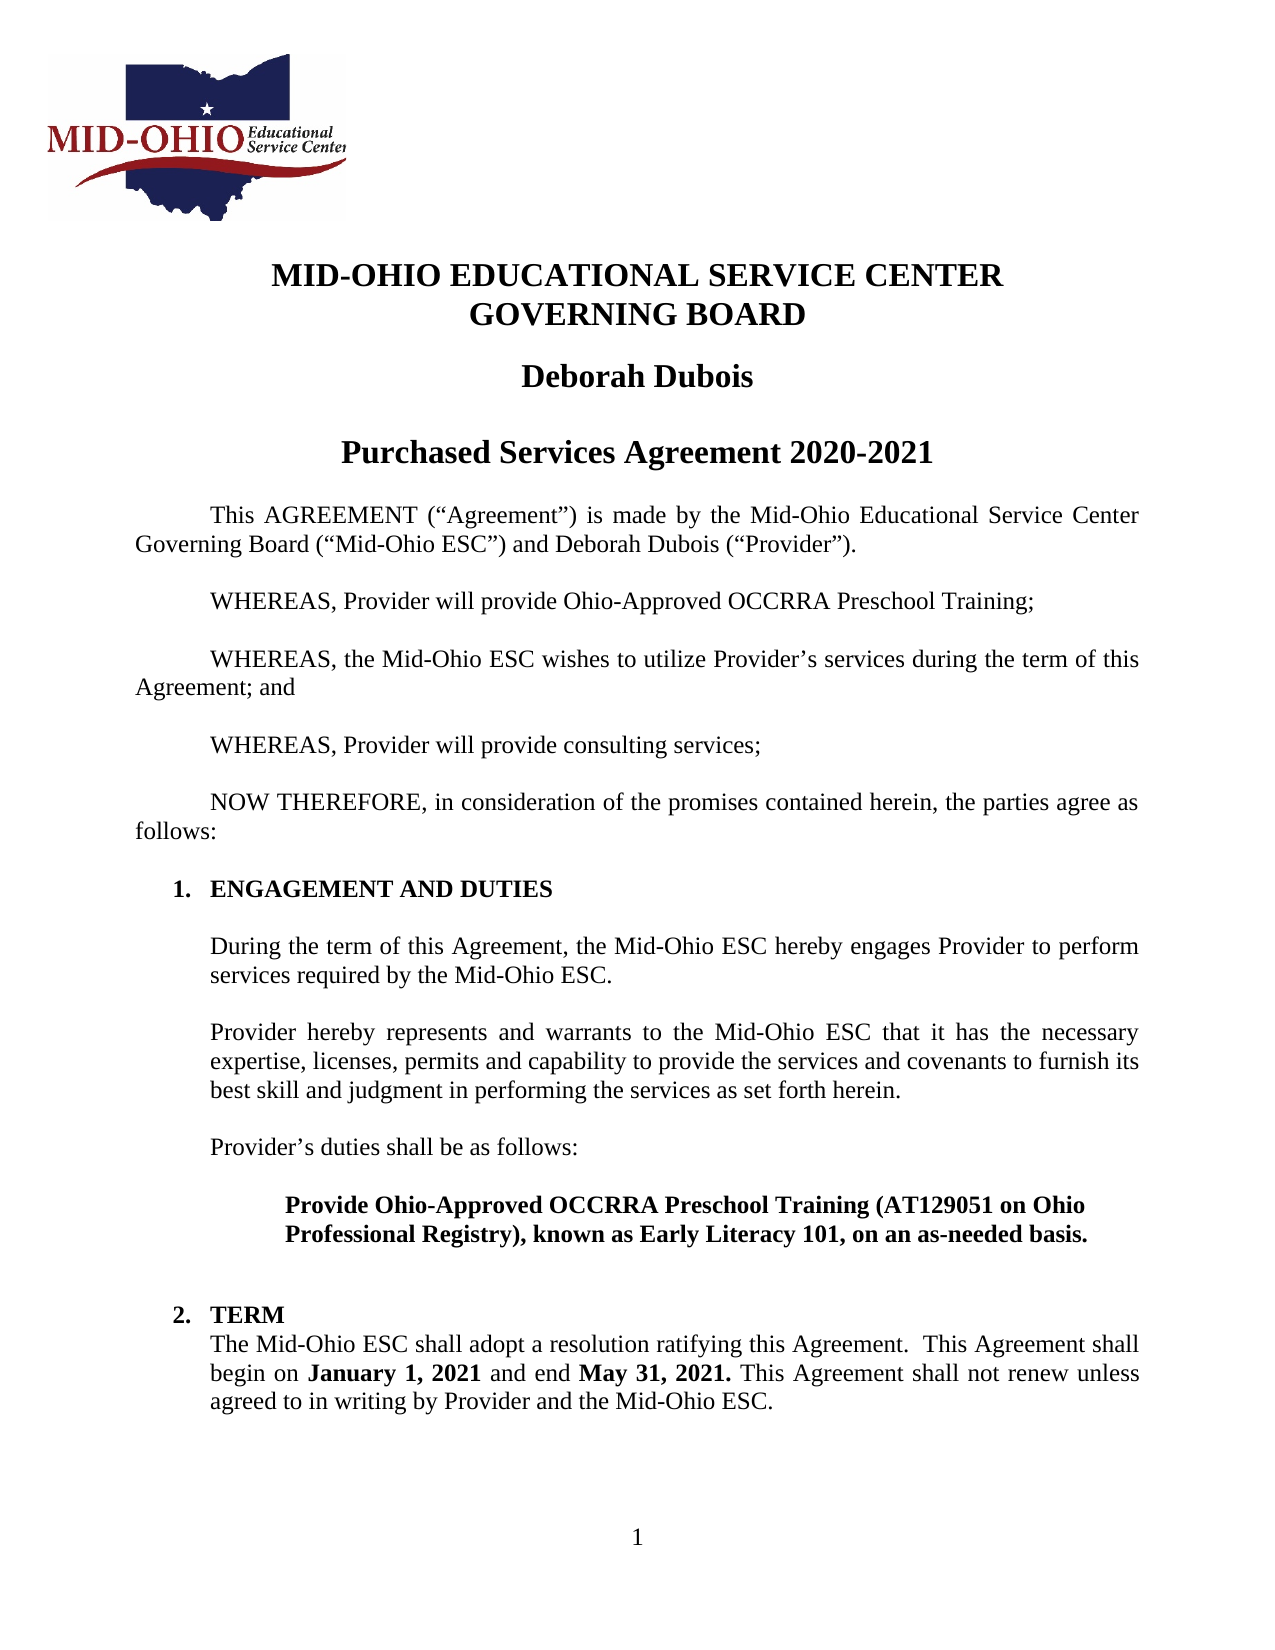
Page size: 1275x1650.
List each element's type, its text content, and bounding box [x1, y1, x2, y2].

text MID-OHIO EDUCATIONAL SERVICE CENTER [135, 255, 1140, 294]
text Provider hereby represents and warrants to the Mid-Ohio ESC that it has the necessary expertise, licenses, permits and capability to provide the services and covenants to furnish its best skill and judgment in performing the services as set forth herein. [210, 1017, 1140, 1104]
list TERM [172, 1300, 1140, 1329]
text WHEREAS, Provider will provide Ohio-Approved OCCRRA Preschool Training; [135, 586, 1140, 615]
text NOW THEREFORE, in consideration of the promises contained herein, the parties agree as follows: [135, 787, 1140, 845]
list ENGAGEMENT AND DUTIES [172, 874, 1140, 902]
text WHEREAS, Provider will provide consulting services; [135, 730, 1140, 759]
text During the term of this Agreement, the Mid-Ohio ESC hereby engages Provider to perform services required by the Mid-Ohio ESC. [210, 931, 1140, 989]
text Purchased Services Agreement 2020-2021 [135, 433, 1140, 471]
text Provide Ohio-Approved OCCRRA Preschool Training (AT129051 on Ohio Professional Registry), known as Early Literacy 101, on an as-needed basis. [285, 1190, 1140, 1247]
text This AGREEMENT (“Agreement”) is made by the Mid-Ohio Educational Service Center Governing Board (“Mid-Ohio ESC”) and Deborah Dubois (“Provider”). [135, 500, 1140, 557]
text WHEREAS, the Mid-Ohio ESC wishes to utilize Provider’s services during the term of this Agreement; and [135, 644, 1140, 701]
text The Mid-Ohio ESC shall adopt a resolution ratifying this Agreement. This Agreement shall begin on January 1, 2021 and end May 31, 2021. This Agreement shall not renew unless agreed to in writing by Provider and the Mid-Ohio ESC. [210, 1329, 1140, 1415]
text Deborah Dubois [135, 356, 1140, 394]
text Provider’s duties shall be as follows: [135, 1132, 1140, 1161]
text GOVERNING BOARD [135, 294, 1140, 332]
picture [46, 54, 346, 220]
